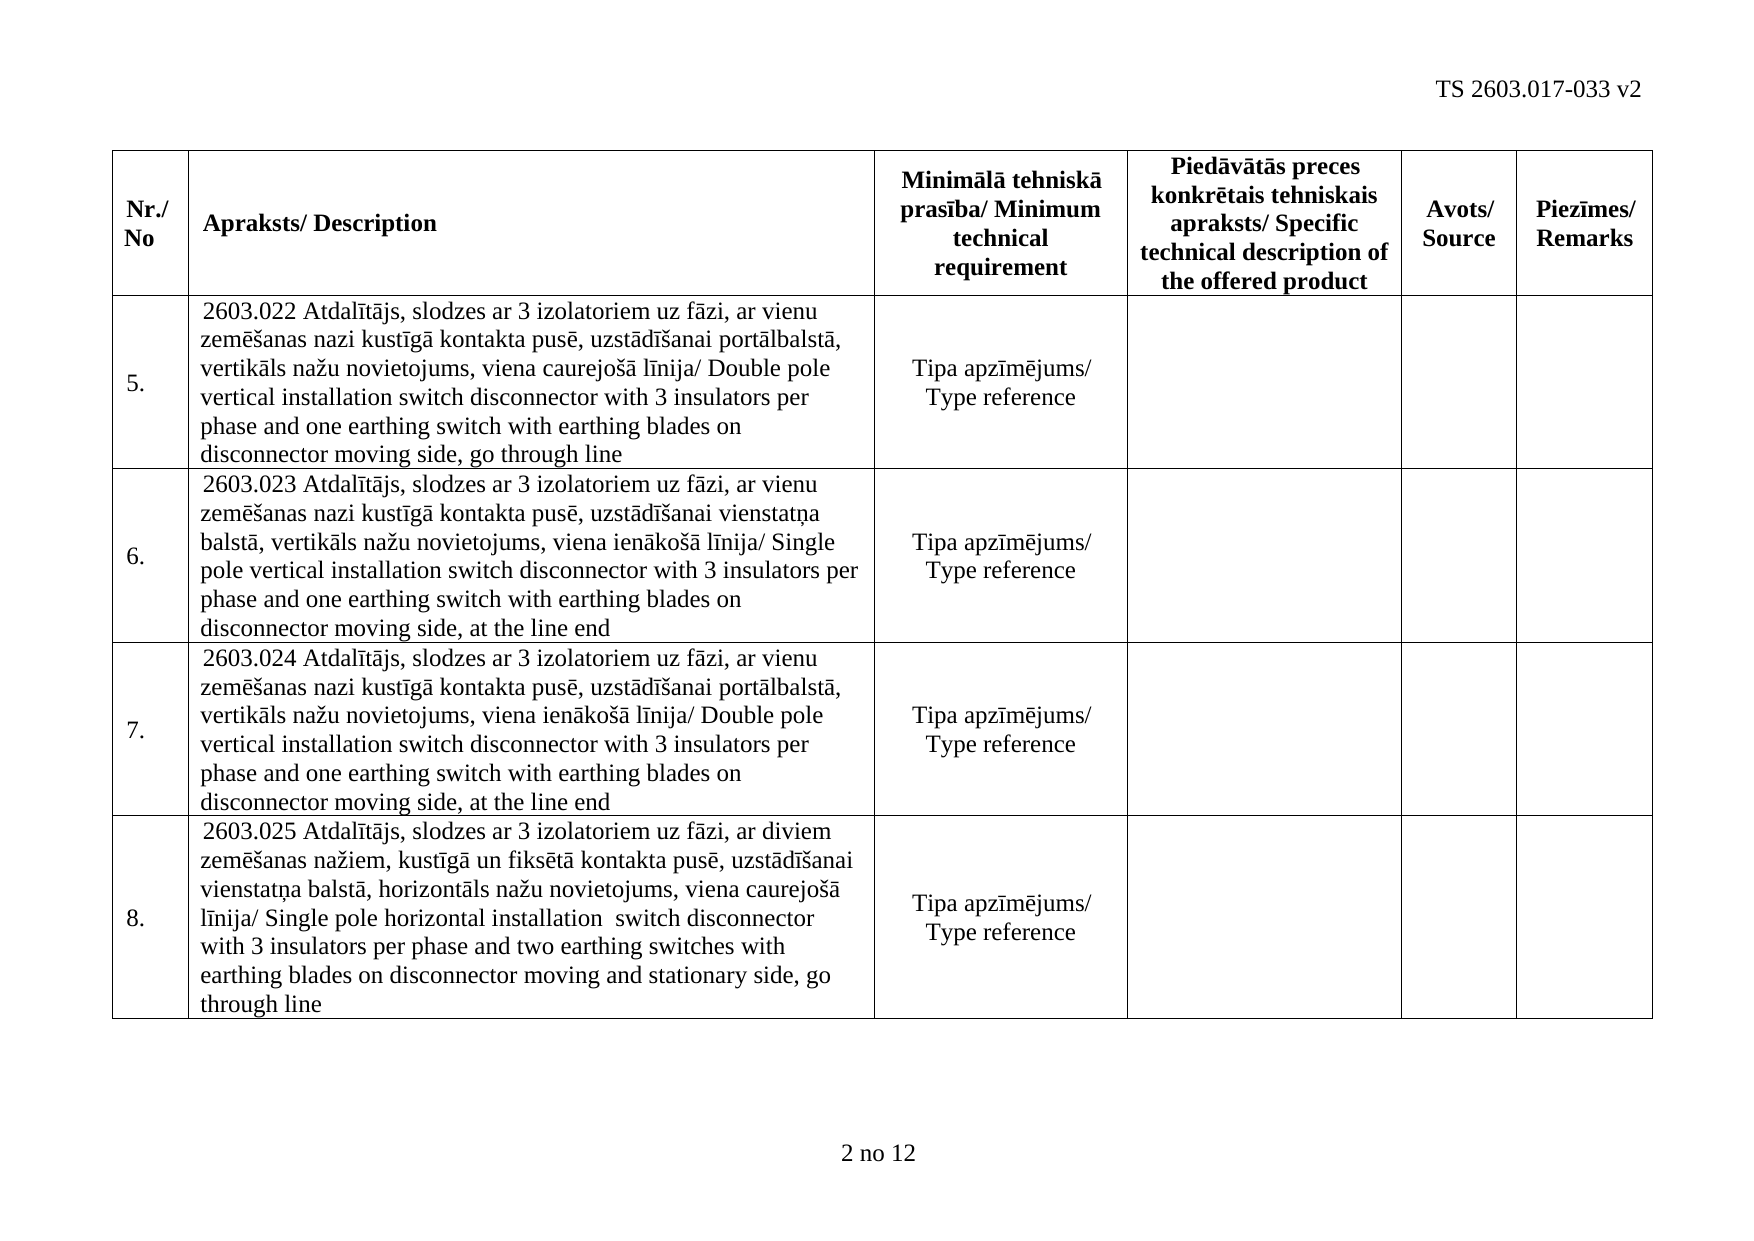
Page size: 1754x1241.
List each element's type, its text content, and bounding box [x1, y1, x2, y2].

table_cell 8. [113, 816, 188, 1018]
table_header Minimālā tehniskā prasība/ Minimum technical requirement [875, 151, 1127, 295]
table_cell [1128, 296, 1401, 468]
table_cell Tipa apzīmējums/ Type reference [875, 469, 1127, 642]
table_cell [1517, 643, 1652, 815]
table_header Avots/ Source [1402, 151, 1516, 295]
table_cell [113, 296, 188, 468]
table_cell [1128, 643, 1401, 815]
table_cell 2603.024 Atdalītājs, slodzes ar 3 izolatoriem uz fāzi, ar vienu zemēšanas nazi kustīgā kontakta pusē, uzstādīšanai portālbalstā, vertikāls nažu novietojums, viena ienākošā līnija/ Double pole vertical installation switch disconnector with 3 insulators per phase and one earthing switch with earthing blades on disconnector moving side, at the line end [189, 643, 874, 815]
table_cell [1128, 469, 1401, 642]
table_cell [1517, 296, 1652, 468]
table_cell [113, 643, 188, 815]
table_cell [1402, 296, 1516, 468]
table_cell 2603.025 Atdalītājs, slodzes ar 3 izolatoriem uz fāzi, ar diviem zemēšanas nažiem, kustīgā un fiksētā kontakta pusē, uzstādīšanai vienstatņa balstā, horizontāls nažu novietojums, viena caurejošā līnija/ Single pole horizontal installation switch disconnector with 3 insulators per phase and two earthing switches with earthing blades on disconnector moving and stationary side, go through line [189, 816, 874, 1018]
table_header Piedāvātās preces konkrētais tehniskais apraksts/ Specific technical description of the offered product [1128, 151, 1401, 295]
table_cell [1128, 816, 1401, 1018]
table_cell Tipa apzīmējums/ Type reference [875, 643, 1127, 815]
table_cell [113, 469, 188, 642]
table_cell Tipa apzīmējums/ Type reference [875, 296, 1127, 468]
table_header Nr./ No [113, 151, 188, 295]
table_cell Tipa apzīmējums/ Type reference [875, 816, 1127, 1018]
table_cell [1402, 469, 1516, 642]
table_header Apraksts/ Description [189, 151, 874, 295]
table_cell [1517, 816, 1652, 1018]
table_header Piezīmes/ Remarks [1517, 151, 1652, 295]
table_cell [1402, 643, 1516, 815]
table_cell [1402, 816, 1516, 1018]
table_cell [1517, 469, 1652, 642]
table_cell 2603.023 Atdalītājs, slodzes ar 3 izolatoriem uz fāzi, ar vienu zemēšanas nazi kustīgā kontakta pusē, uzstādīšanai vienstatņa balstā, vertikāls nažu novietojums, viena ienākošā līnija/ Single pole vertical installation switch disconnector with 3 insulators per phase and one earthing switch with earthing blades on disconnector moving side, at the line end [189, 469, 874, 642]
table_cell 2603.022 Atdalītājs, slodzes ar 3 izolatoriem uz fāzi, ar vienu zemēšanas nazi kustīgā kontakta pusē, uzstādīšanai portālbalstā, vertikāls nažu novietojums, viena caurejošā līnija/ Double pole vertical installation switch disconnector with 3 insulators per phase and one earthing switch with earthing blades on disconnector moving side, go through line [189, 296, 874, 468]
